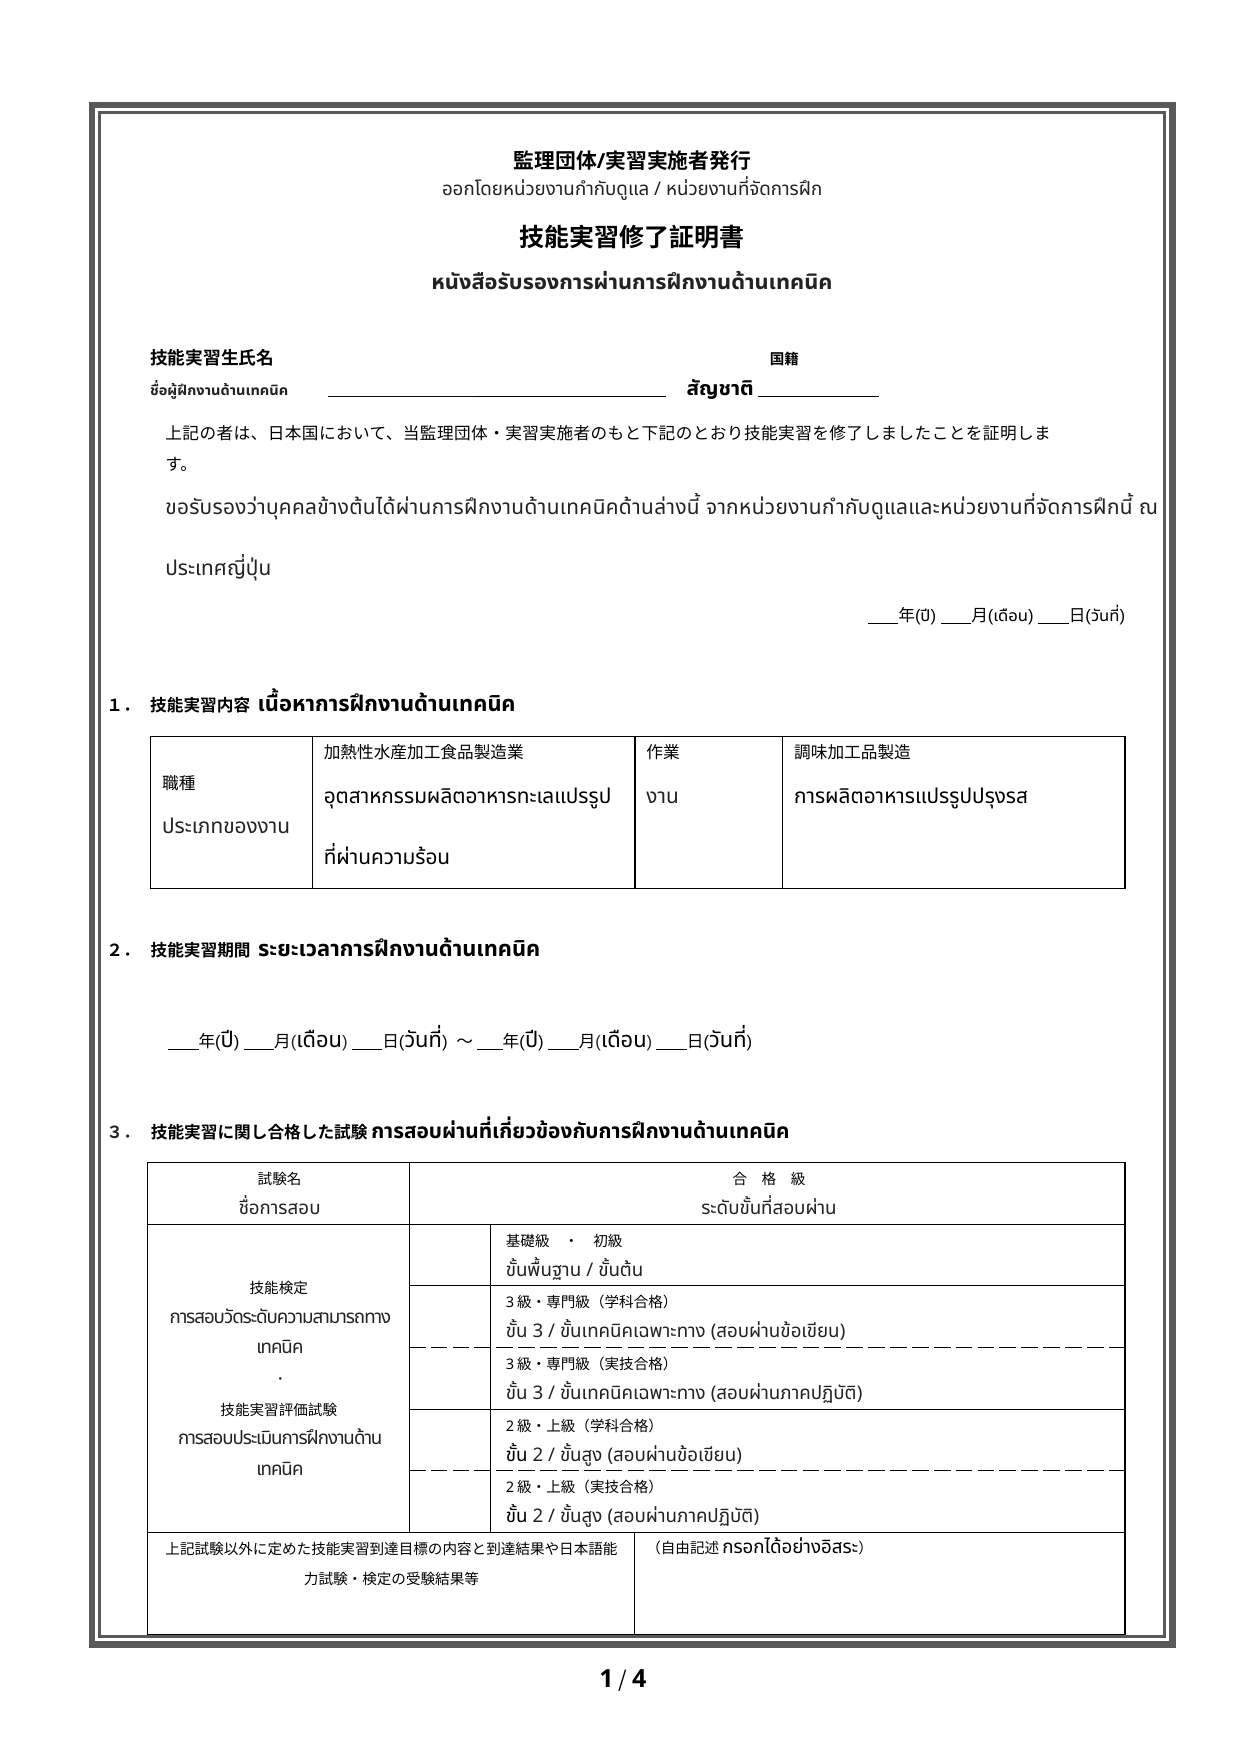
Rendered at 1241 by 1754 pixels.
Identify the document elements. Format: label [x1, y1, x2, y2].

table_header [95, 108, 1169, 1635]
